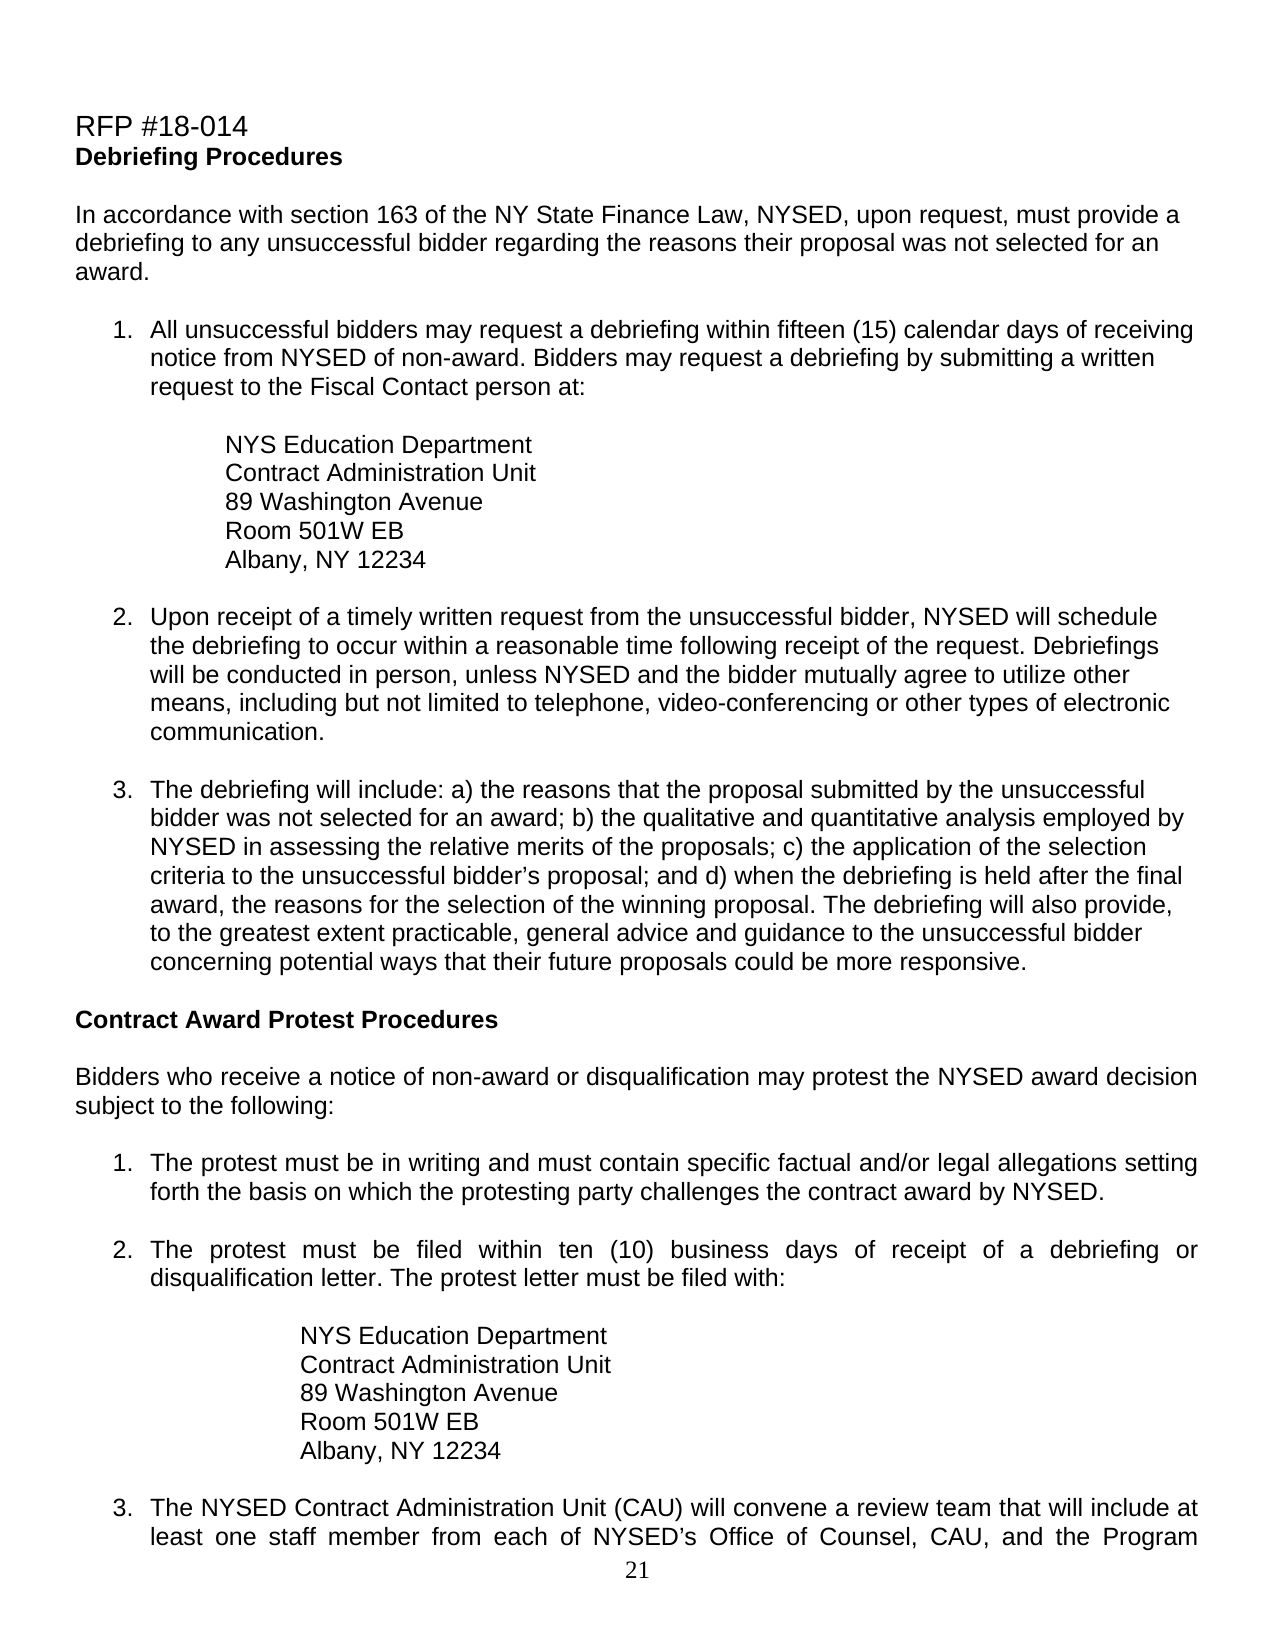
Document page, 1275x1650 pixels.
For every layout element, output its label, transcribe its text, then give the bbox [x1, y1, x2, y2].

text Contract Administration Unit [225, 458, 1200, 487]
list The debriefing will include: a) the reasons that the proposal submitted by the unsuccessful bidder was not selected for an award; b) the qualitative and quantitative analysis employed by NYSED in assessing the relative merits of the proposals; c) the application of the selection criteria to the unsuccessful bidder’s proposal; and d) when the debriefing is held after the final award, the reasons for the selection of the winning proposal. The debriefing will also provide, to the greatest extent practicable, general advice and guidance to the unsuccessful bidder concerning potential ways that their future proposals could be more responsive. [112, 774, 1200, 976]
text In accordance with section 163 of the NY State Finance Law, NYSED, upon request, must provide a debriefing to any unsuccessful bidder regarding the reasons their proposal was not selected for an award. [75, 199, 1200, 286]
text Contract Administration Unit [300, 1349, 1200, 1378]
subtitle Contract Award Protest Procedures [75, 1004, 1200, 1033]
list All unsuccessful bidders may request a debriefing within fifteen (15) calendar days of receiving notice from NYSED of non-award. Bidders may request a debriefing by submitting a written request to the Fiscal Contact person at: [112, 314, 1200, 401]
text Room 501W EB [300, 1407, 1200, 1436]
list The protest must be in writing and must contain specific factual and/or legal allegations setting forth the basis on which the protesting party challenges the contract award by NYSED. [112, 1148, 1200, 1206]
text 89 Washington Avenue [300, 1378, 1200, 1407]
text NYS Education Department [300, 1321, 1200, 1349]
text Room 501W EB [225, 516, 1200, 544]
text 89 Washington Avenue [225, 487, 1200, 516]
list Upon receipt of a timely written request from the unsuccessful bidder, NYSED will schedule the debriefing to occur within a reasonable time following receipt of the request. Debriefings will be conducted in person, unless NYSED and the bidder mutually agree to utilize other means, including but not limited to telephone, video-conferencing or other types of electronic communication. [112, 602, 1200, 746]
subtitle Debriefing Procedures [75, 142, 1200, 171]
text NYS Education Department [225, 429, 1200, 458]
text Bidders who receive a notice of non-award or disqualification may protest the NYSED award decision subject to the following: [75, 1062, 1200, 1119]
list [112, 1493, 1200, 1551]
list The protest must be filed within ten (10) business days of receipt of a debriefing or disqualification letter. The protest letter must be filed with: [112, 1234, 1200, 1292]
text Albany, NY 12234 [300, 1436, 1200, 1464]
text Albany, NY 12234 [225, 544, 1200, 573]
